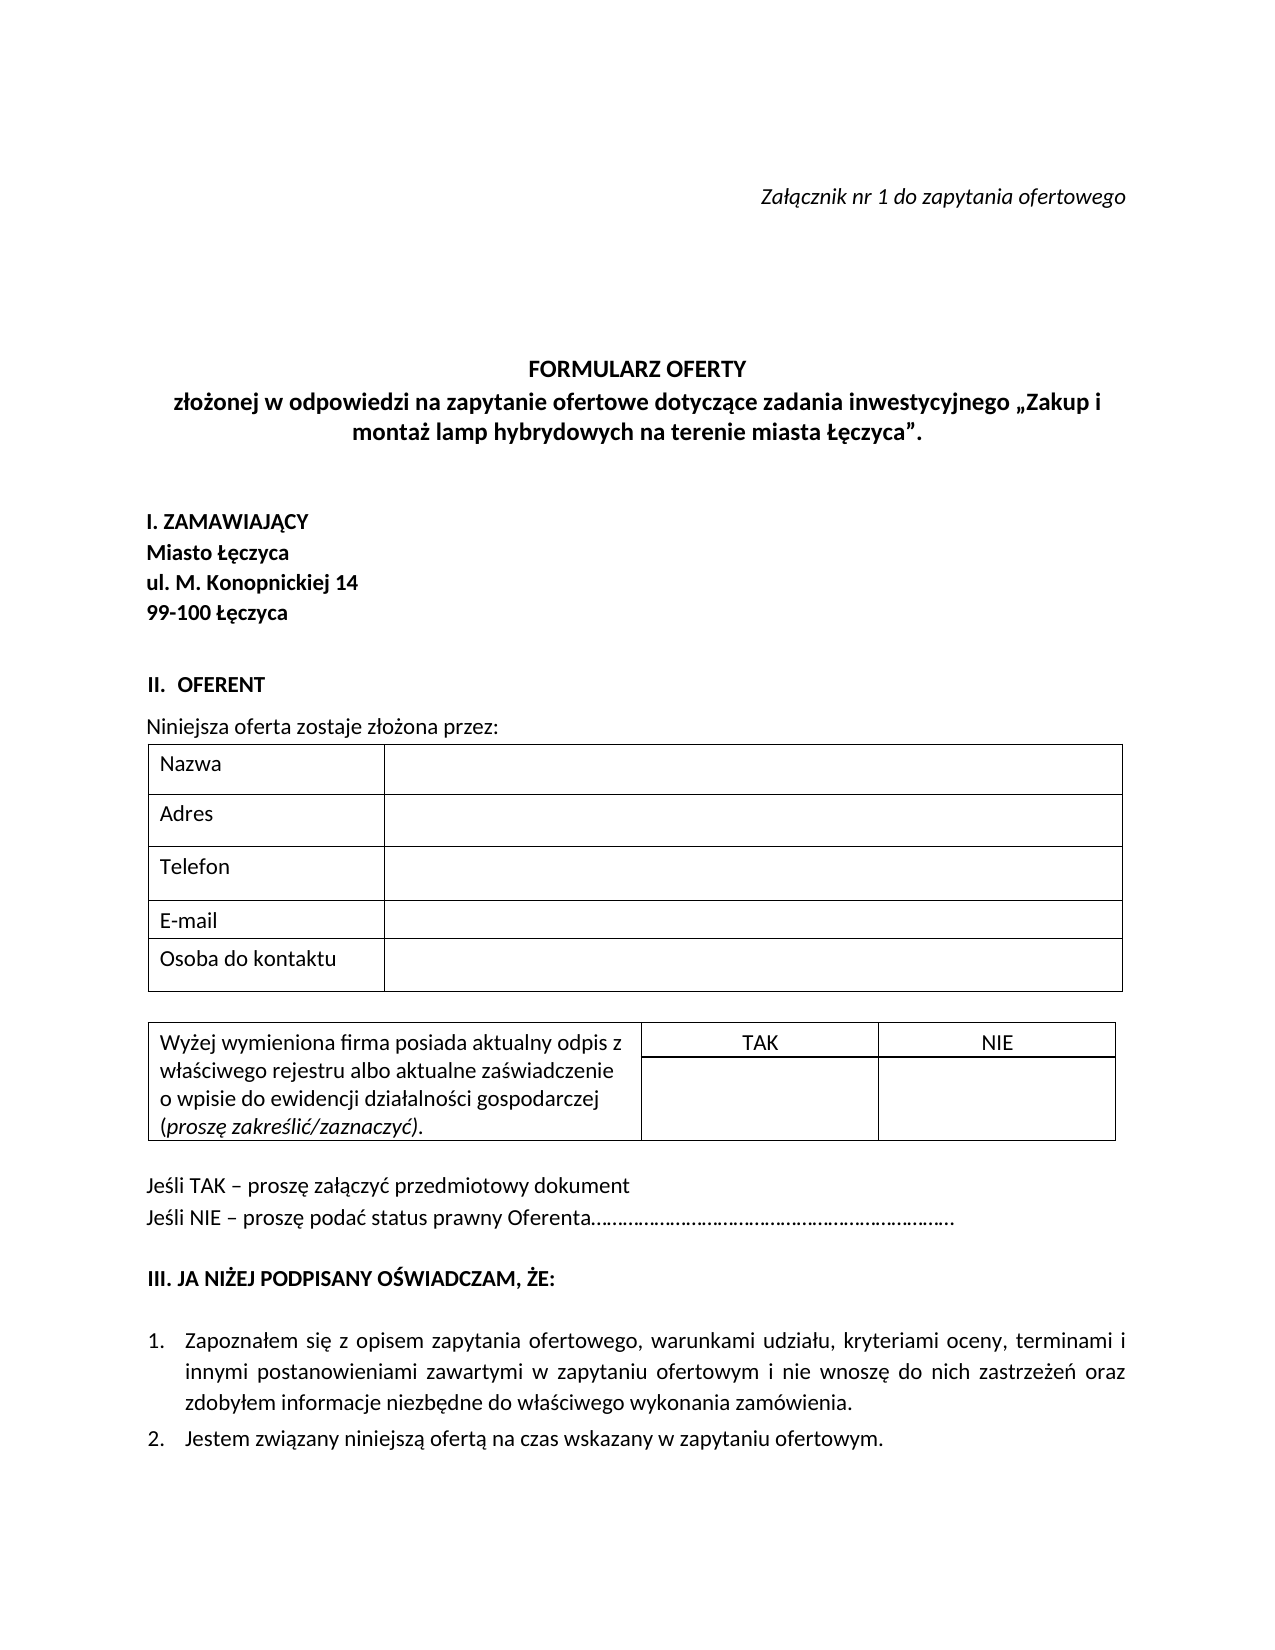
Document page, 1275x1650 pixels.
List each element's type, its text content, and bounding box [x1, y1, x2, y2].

table_cell Osoba do kontaktu [149, 939, 384, 991]
subtitle FORMULARZ OFERTY [147, 353, 1127, 384]
table_cell [385, 939, 1122, 991]
table_cell [385, 795, 1122, 846]
list OFERENT [147, 670, 1128, 698]
table_header Wyżej wymieniona firma posiada aktualny odpis z właściwego rejestru albo aktualne zaświadczenie o wpisie do ewidencji działalności gospodarczej (proszę zakreślić/zaznaczyć). [149, 1023, 641, 1140]
subtitle Miasto Łęczyca [146, 538, 1128, 566]
text złożonej w odpowiedzi na zapytanie ofertowe dotyczące zadania inwestycyjnego „Zakup i montaż lamp hybrydowych na terenie miasta Łęczyca”. [147, 386, 1128, 447]
subtitle 99-100 Łęczyca [146, 598, 1128, 626]
list Jestem związany niniejszą ofertą na czas wskazany w zapytaniu ofertowym. [147, 1424, 1128, 1452]
list JA NIŻEJ PODPISANY OŚWIADCZAM, ŻE: [147, 1264, 1128, 1293]
table_cell [879, 1058, 1115, 1140]
table_header [385, 745, 1122, 793]
text Niniejsza oferta zostaje złożona przez: [146, 712, 1128, 740]
table_cell E-mail [149, 901, 384, 938]
table_cell Adres [149, 795, 384, 846]
table_header Nazwa [149, 745, 384, 793]
subtitle ul. M. Konopnickiej 14 [146, 568, 1128, 596]
text Jeśli TAK – proszę załączyć przedmiotowy dokument [146, 1172, 1128, 1200]
table_cell [642, 1058, 878, 1140]
table_header NIE [879, 1023, 1115, 1056]
table_cell Telefon [149, 847, 384, 900]
text Jeśli NIE – proszę podać status prawny Oferenta…………………………………………………………… [146, 1203, 1128, 1231]
list Zapoznałem się z opisem zapytania ofertowego, warunkami udziału, kryteriami oceny, terminami i innymi postanowieniami zawartymi w zapytaniu ofertowym i nie wnoszę do nich zastrzeżeń oraz zdobyłem informacje niezbędne do właściwego wykonania zamówienia. [147, 1326, 1128, 1416]
table_cell [385, 847, 1122, 900]
subtitle I. ZAMAWIAJĄCY [146, 507, 1128, 536]
text Załącznik nr 1 do zapytania ofertowego [147, 182, 1128, 210]
table_header TAK [642, 1023, 878, 1056]
table_cell [385, 901, 1122, 938]
